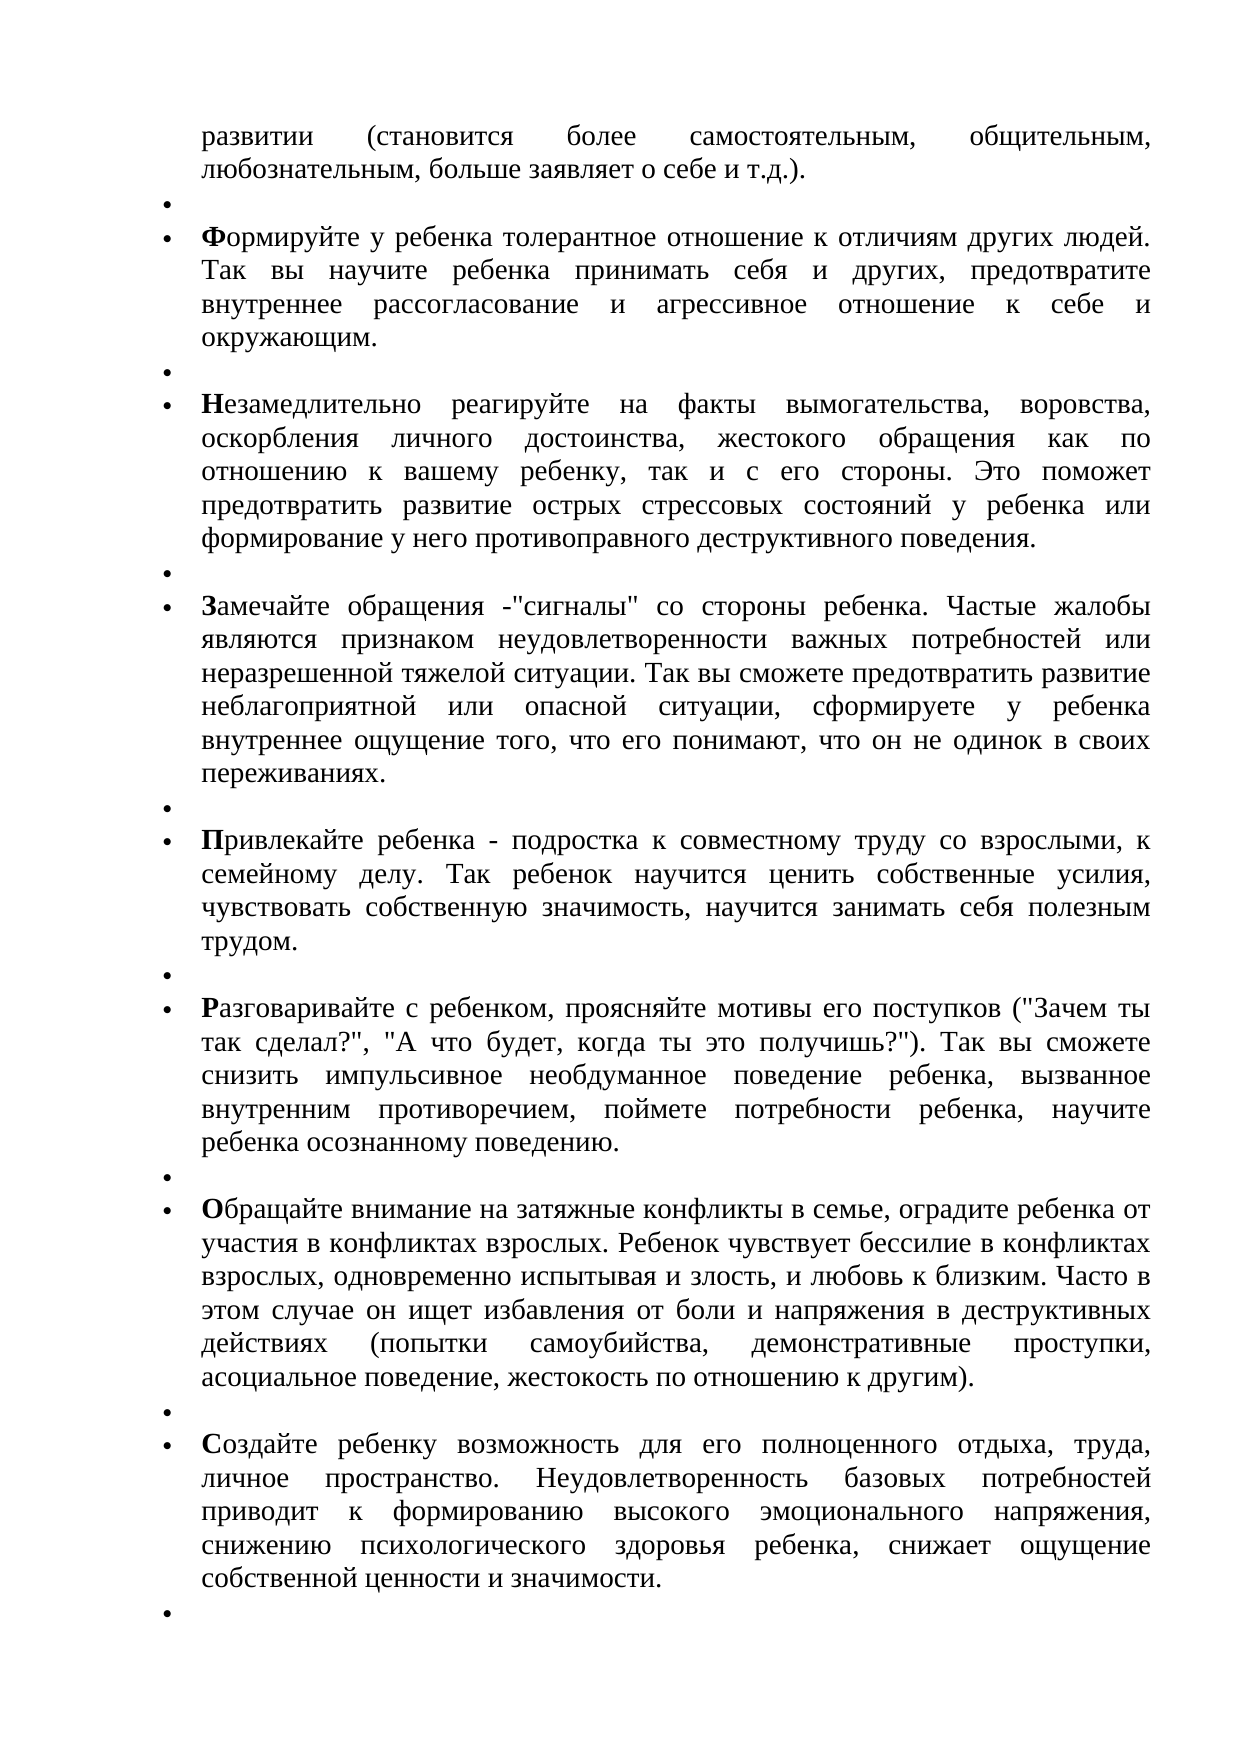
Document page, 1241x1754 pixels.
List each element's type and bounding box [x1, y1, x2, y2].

table_header [177, 118, 1152, 1627]
